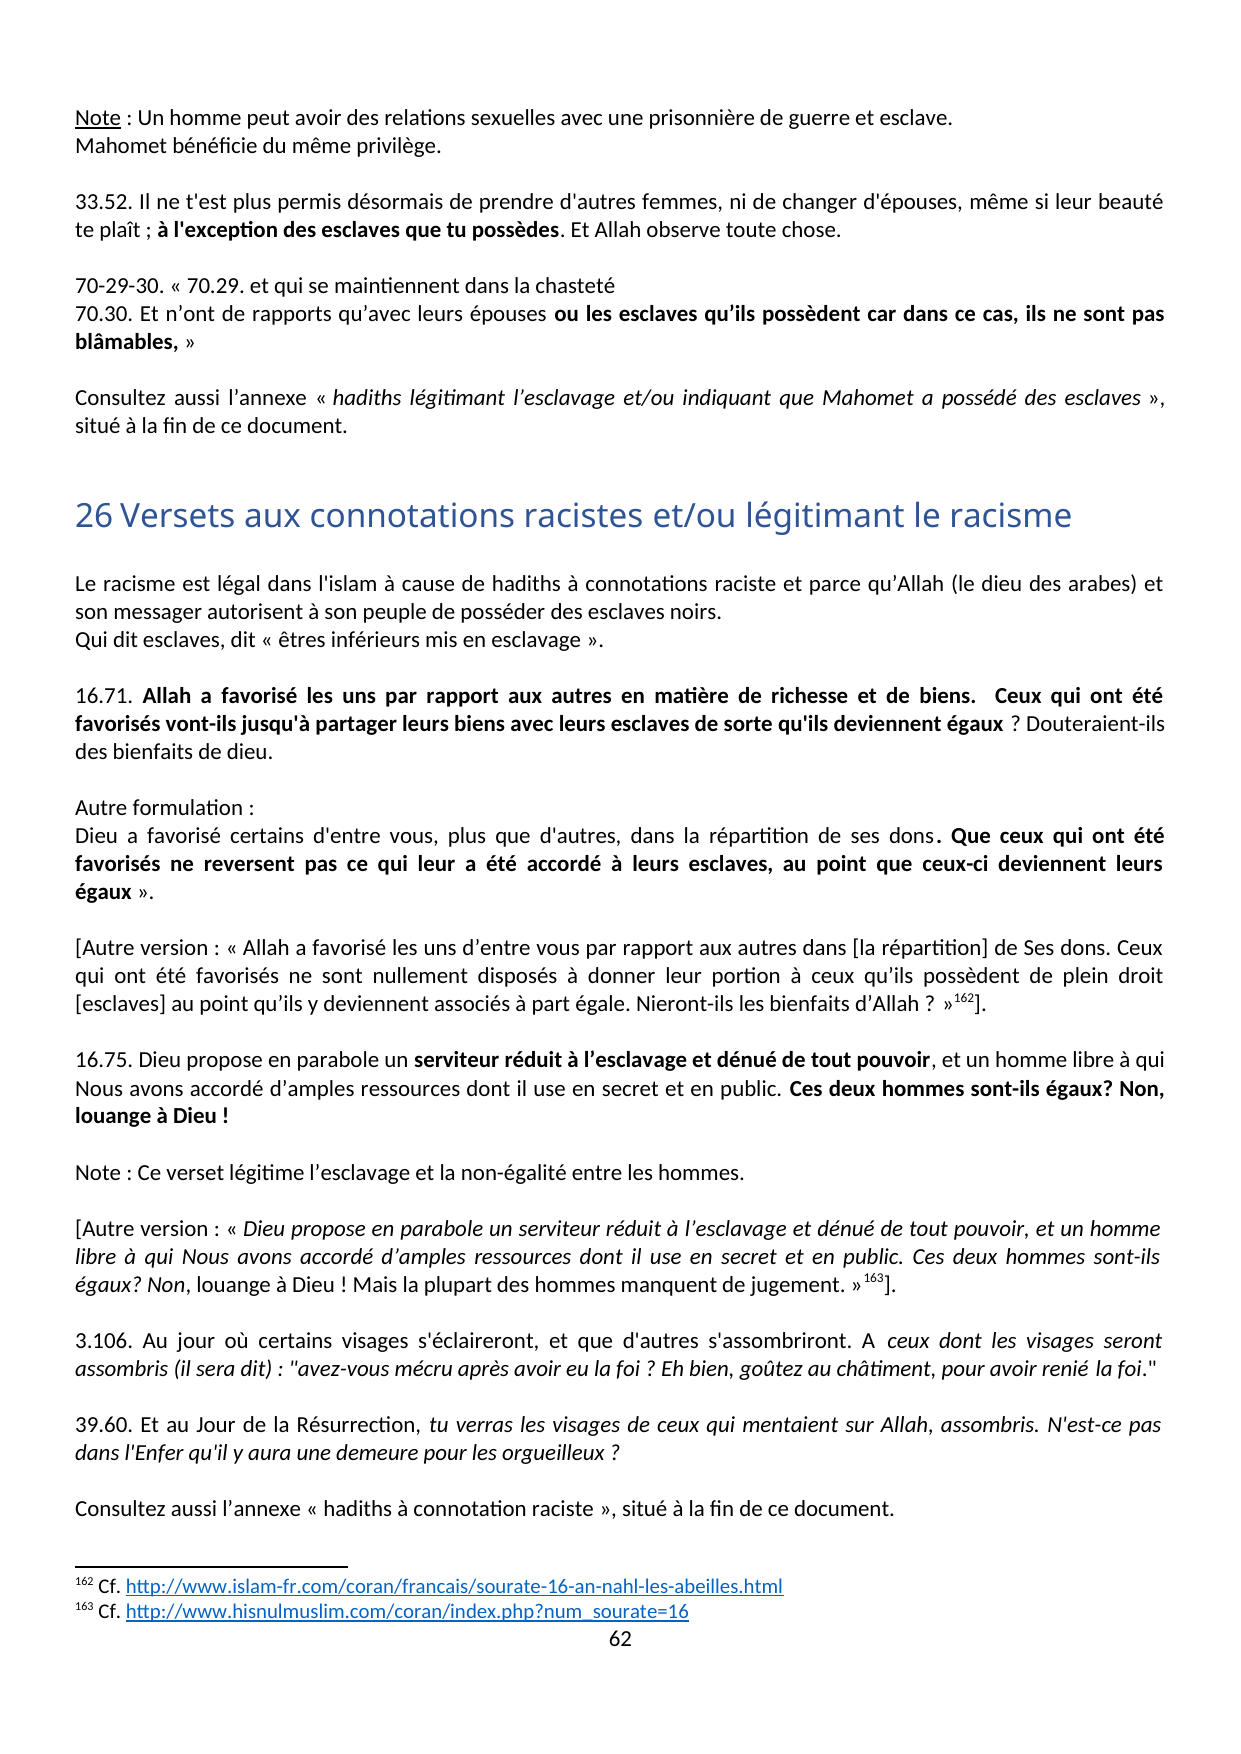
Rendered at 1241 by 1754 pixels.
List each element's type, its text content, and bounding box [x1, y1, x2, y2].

text Note : Un homme peut avoir des relations sexuelles avec une prisonnière de guerre et esclave. [75, 103, 1165, 131]
text Dieu a favorisé certains d'entre vous, plus que d'autres, dans la répartition de ses dons. Que ceux qui ont été favorisés ne reversent pas ce qui leur a été accordé à leurs esclaves, au point que ceux-ci deviennent leurs égaux ». [75, 821, 1165, 906]
text 70.30. Et n’ont de rapports qu’avec leurs épouses ou les esclaves qu’ils possèdent car dans ce cas, ils ne sont pas blâmables, » [75, 299, 1165, 355]
text Consultez aussi l’annexe « hadiths à connotation raciste », situé à la fin de ce document. [75, 1494, 1165, 1522]
text 16.75. Dieu propose en parabole un serviteur réduit à l’esclavage et dénué de tout pouvoir, et un homme libre à qui Nous avons accordé d’amples ressources dont il use en secret et en public. Ces deux hommes sont-ils égaux? Non, louange à Dieu ! [75, 1046, 1165, 1130]
text 33.52. Il ne t'est plus permis désormais de prendre d'autres femmes, ni de changer d'épouses, même si leur beauté te plaît ; à l'exception des esclaves que tu possèdes. Et Allah observe toute chose. [75, 187, 1165, 243]
text [Autre version : « Allah a favorisé les uns d’entre vous par rapport aux autres dans [la répartition] de Ses dons. Ceux qui ont été favorisés ne sont nullement disposés à donner leur portion à ceux qu’ils possèdent de plein droit [esclaves] au point qu’ils y deviennent associés à part égale. Nieront-ils les bienfaits d’Allah ? »]. [75, 933, 1165, 1018]
text Consultez aussi l’annexe « hadiths légitimant l’esclavage et/ou indiquant que Mahomet a possédé des esclaves », situé à la fin de ce document. [75, 383, 1165, 439]
text 16.71. Allah a favorisé les uns par rapport aux autres en matière de richesse et de biens. Ceux qui ont été favorisés vont-ils jusqu'à partager leurs biens avec leurs esclaves de sorte qu'ils deviennent égaux ? Douteraient-ils des bienfaits de dieu. [75, 681, 1165, 765]
text 70-29-30. « 70.29. et qui se maintiennent dans la chasteté [75, 271, 1165, 299]
text [Autre version : « Dieu propose en parabole un serviteur réduit à l’esclavage et dénué de tout pouvoir, et un homme libre à qui Nous avons accordé d’amples ressources dont il use en secret et en public. Ces deux hommes sont-ils égaux? Non, louange à Dieu ! Mais la plupart des hommes manquent de jugement. »]. [75, 1214, 1165, 1298]
text 39.60. Et au Jour de la Résurrection, tu verras les visages de ceux qui mentaient sur Allah, assombris. N'est-ce pas dans l'Enfer qu'il y aura une demeure pour les orgueilleux ? [75, 1410, 1165, 1466]
text 3.106. Au jour où certains visages s'éclaireront, et que d'autres s'assombriront. A ceux dont les visages seront assombris (il sera dit) : "avez-vous mécru après avoir eu la foi ? Eh bien, goûtez au châtiment, pour avoir renié la foi." [75, 1326, 1165, 1382]
text Le racisme est légal dans l'islam à cause de hadiths à connotations raciste et parce qu’Allah (le dieu des arabes) et son messager autorisent à son peuple de posséder des esclaves noirs. [75, 569, 1165, 625]
text Qui dit esclaves, dit « êtres inférieurs mis en esclavage ». [75, 625, 1165, 653]
text Autre formulation : [75, 793, 1165, 821]
text Note : Ce verset légitime l’esclavage et la non-égalité entre les hommes. [75, 1158, 1165, 1186]
subtitle Versets aux connotations racistes et/ou légitimant le racisme [75, 492, 1165, 538]
text Mahomet bénéficie du même privilège. [75, 131, 1165, 159]
